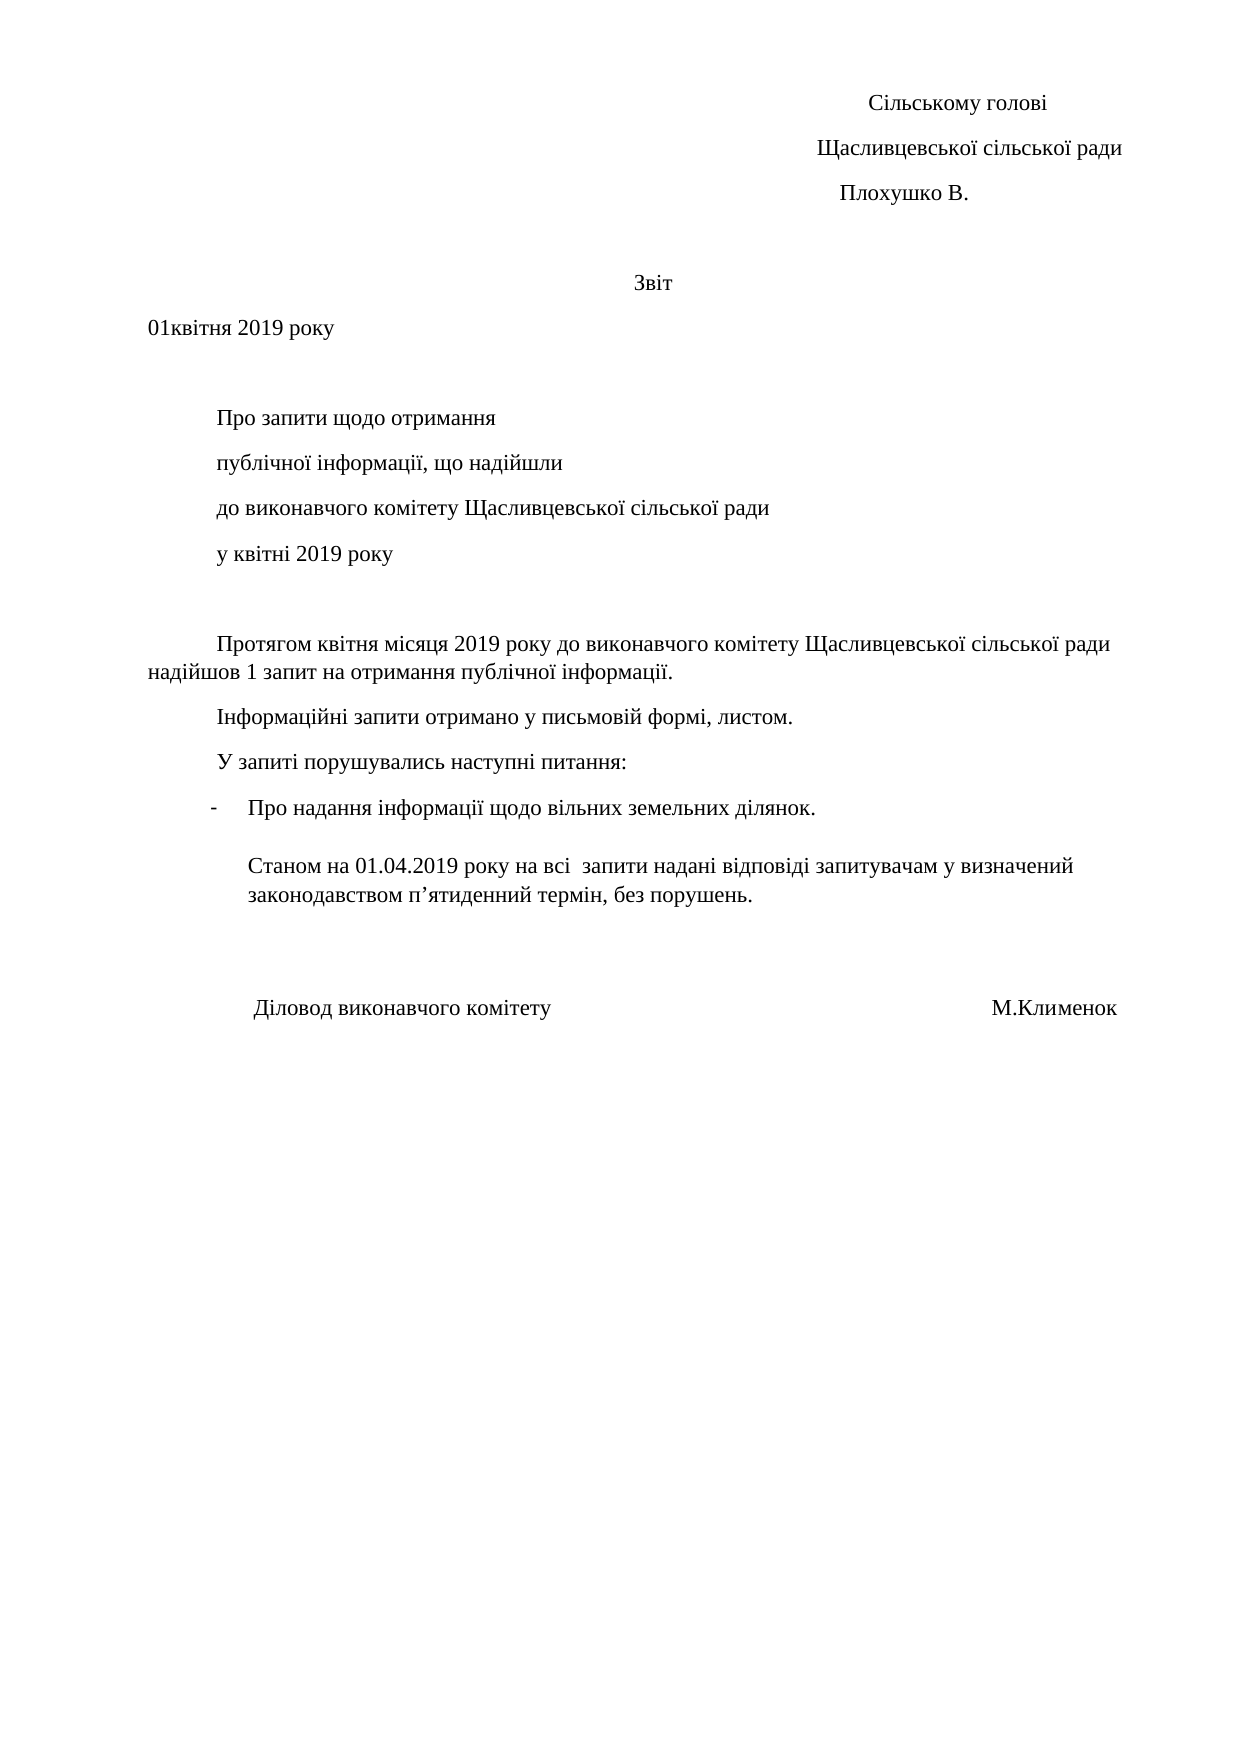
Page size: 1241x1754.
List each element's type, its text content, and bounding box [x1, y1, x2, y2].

text 01квітня 2019 року [148, 314, 1152, 340]
text Протягом квітня місяця 2019 року до виконавчого комітету Щасливцевської сільської ради надійшов 1 запит на отримання публічної інформації. [148, 630, 1152, 684]
text Звіт [148, 269, 1152, 295]
text Плохушко В. [148, 179, 1152, 205]
text У запиті порушувались наступні питання: [148, 748, 1152, 775]
text Сільському голові [148, 88, 1152, 115]
text Діловод виконавчого комітету М.Клименок [248, 994, 1152, 1021]
list Про надання інформації щодо вільних земельних ділянок. [210, 793, 1152, 822]
text Станом на 01.04.2019 року на всі запити надані відповіді запитувачам у визначений законодавством п’ятиденний термін, без порушень. [248, 852, 1152, 907]
text до виконавчого комітету Щасливцевської сільської ради [148, 494, 1152, 521]
text Про запити щодо отримання [148, 404, 1152, 431]
text публічної інформації, що надійшли [148, 449, 1152, 476]
text у квітні 2019 року [148, 539, 1152, 566]
text Інформаційні запити отримано у письмовій формі, листом. [148, 703, 1152, 730]
text Щасливцевської сільської ради [148, 134, 1152, 160]
